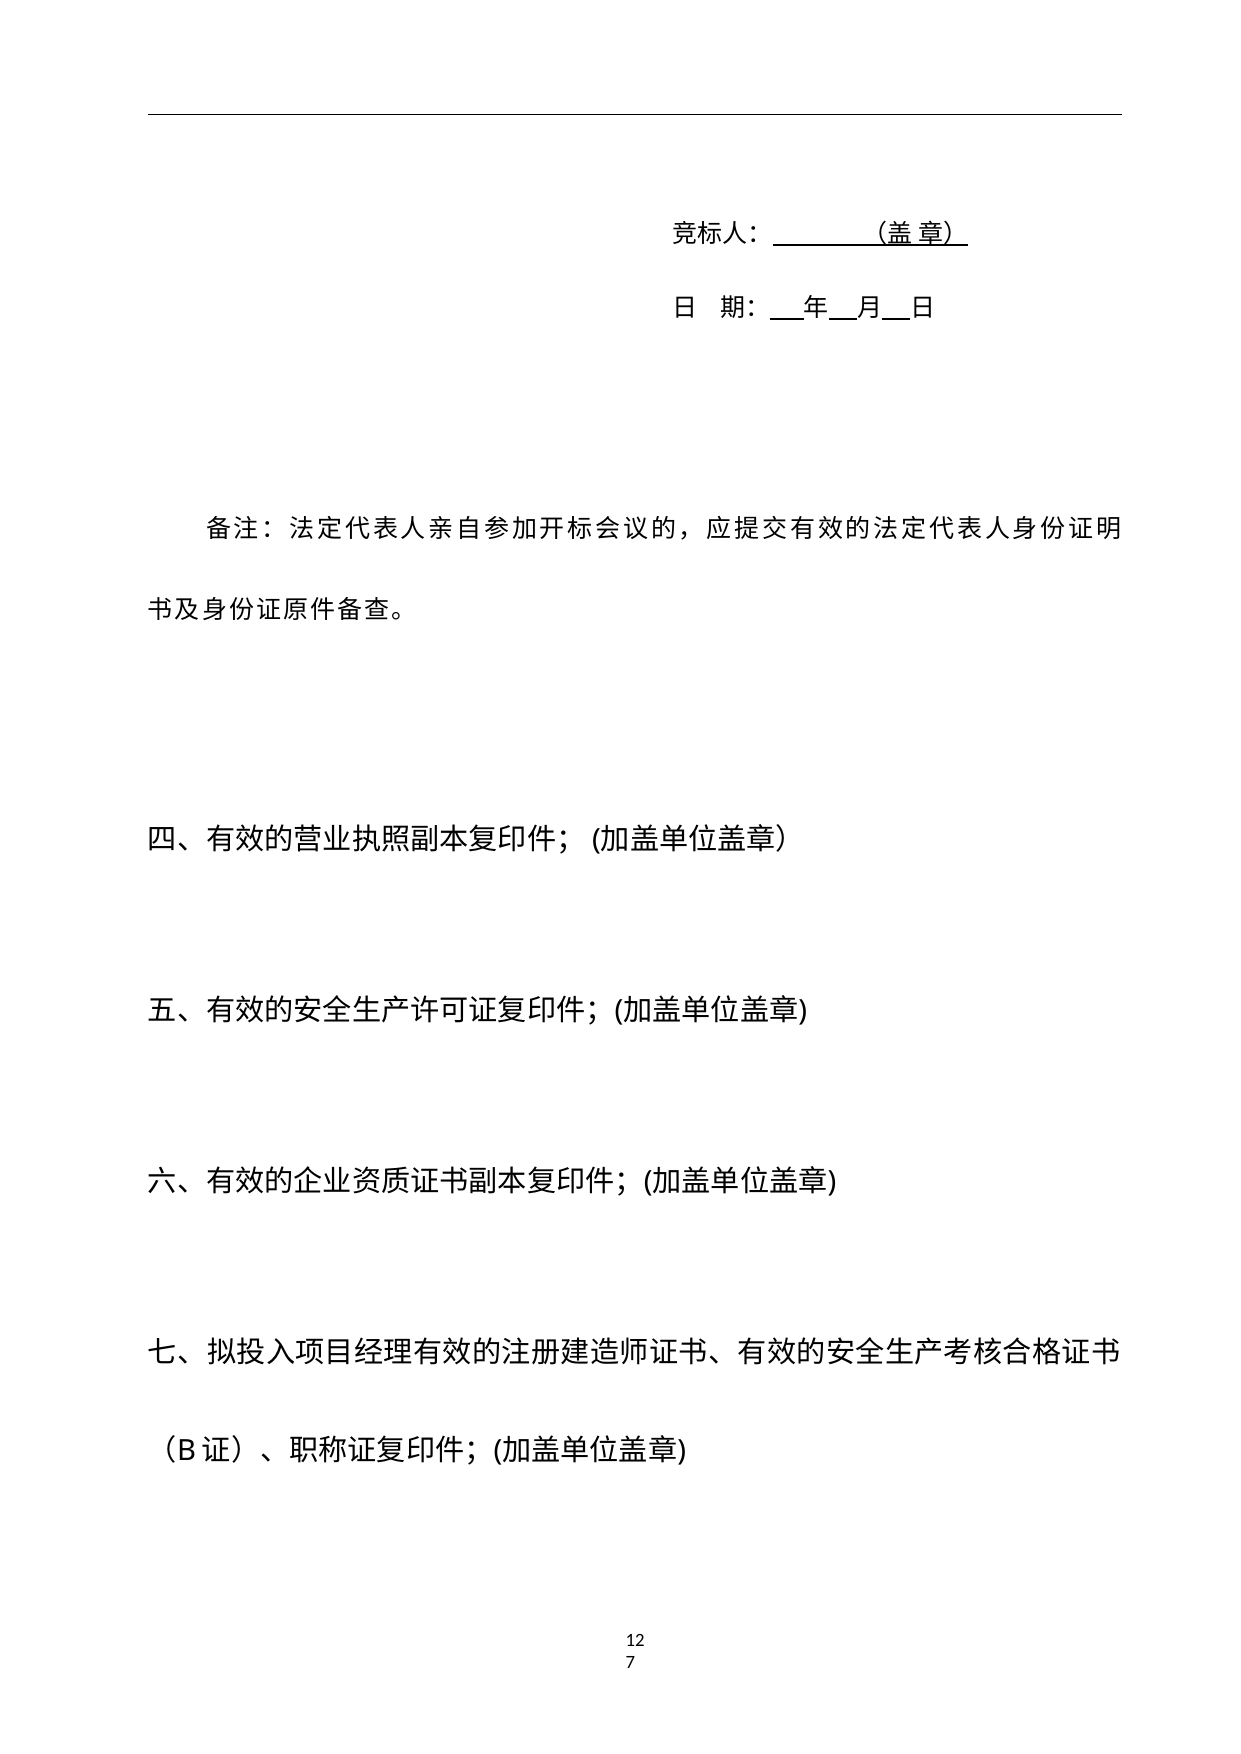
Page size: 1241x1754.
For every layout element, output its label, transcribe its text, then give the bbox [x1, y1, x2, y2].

text 六、有效的企业资质证书副本复印件；(加盖单位盖章) [148, 1146, 1122, 1211]
text 备注：法定代表人亲自参加开标会议的，应提交有效的法定代表人身份证明书及身份证原件备查。 [148, 494, 1122, 640]
text 日 期： 年 月 日 [148, 273, 1122, 338]
text 五、有效的安全生产许可证复印件；(加盖单位盖章) [148, 976, 1122, 1041]
text 七、拟投入项目经理有效的注册建造师证书、有效的安全生产考核合格证书（B证）、职称证复印件；(加盖单位盖章) [148, 1317, 1122, 1480]
text 四、有效的营业执照副本复印件； (加盖单位盖章） [148, 804, 1122, 869]
text 竞标人： （盖 章） [148, 199, 1122, 264]
